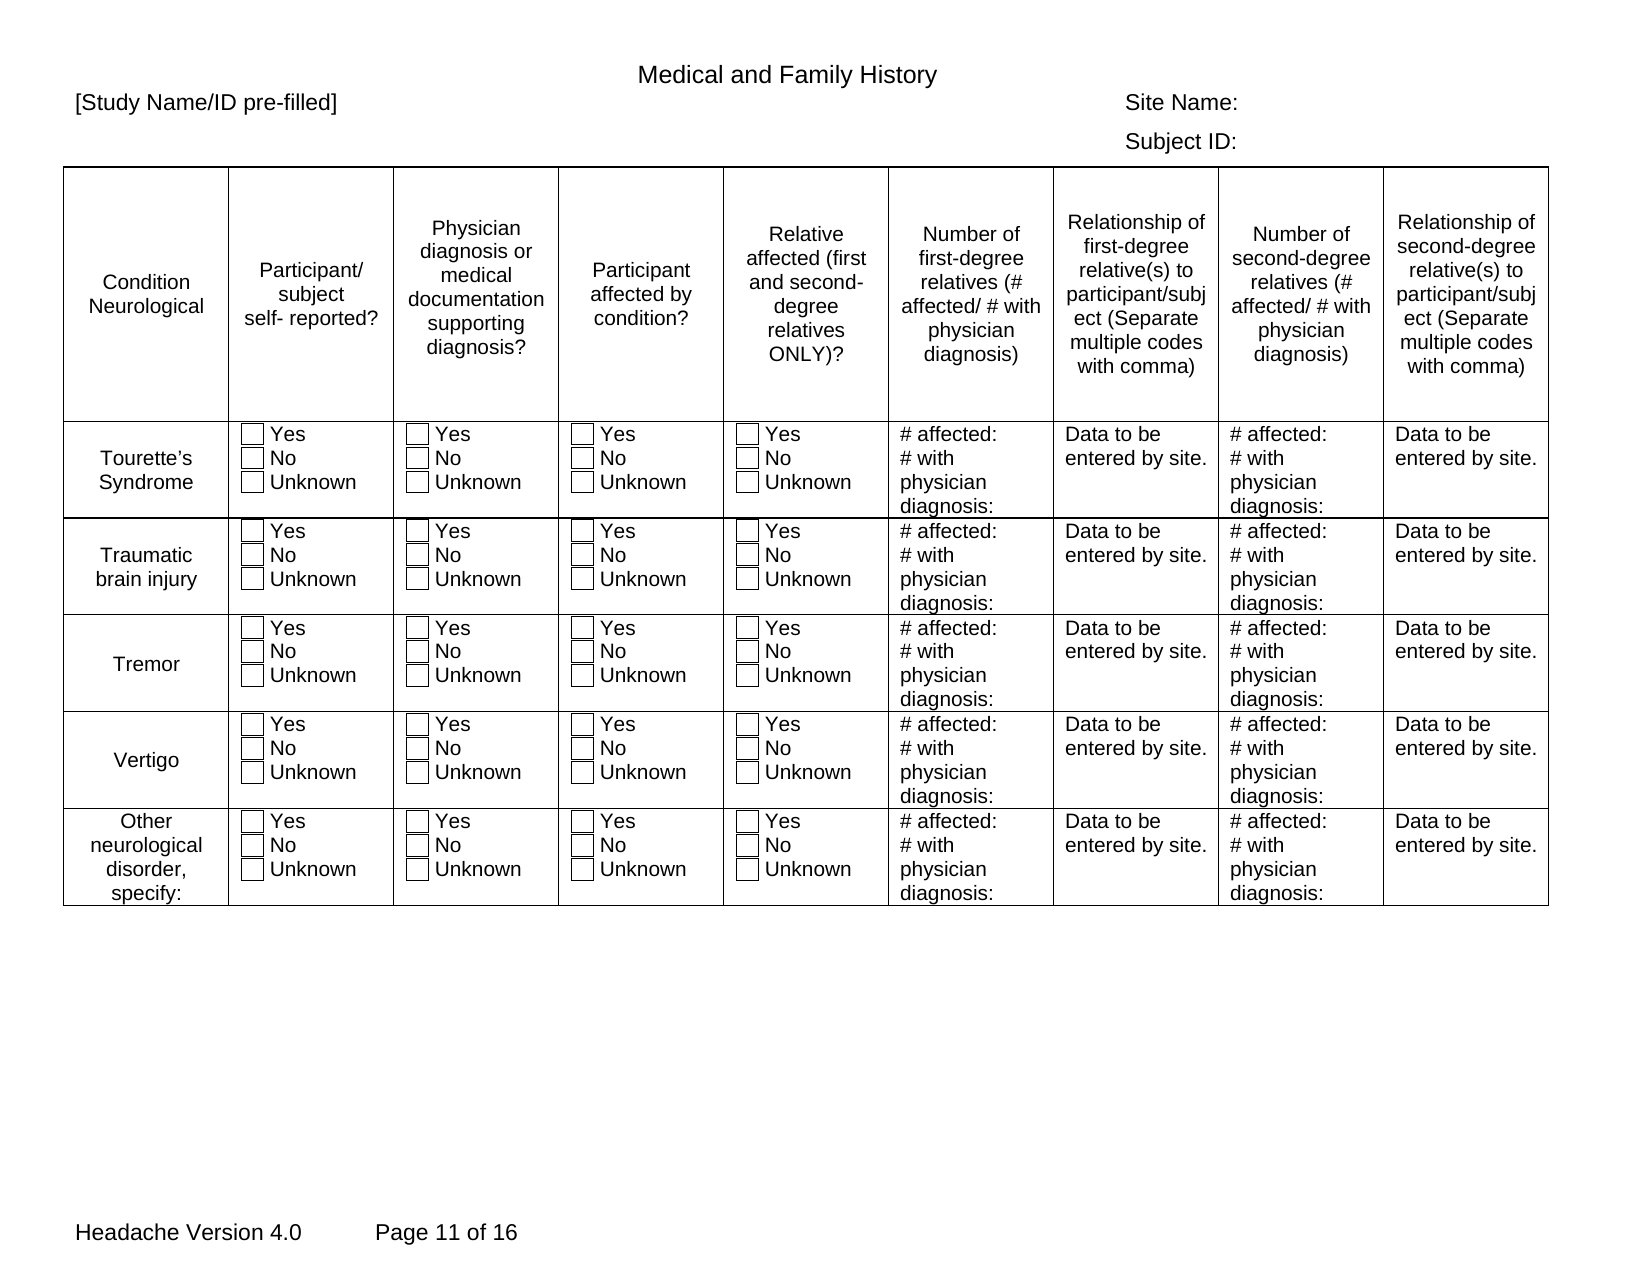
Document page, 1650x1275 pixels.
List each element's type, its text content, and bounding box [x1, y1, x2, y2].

table_cell Vertigo [64, 712, 228, 808]
table_cell Yes No Unknown [229, 422, 393, 517]
table_cell Data to be entered by site. [1384, 809, 1548, 905]
table_cell # affected: # with physician diagnosis: [1219, 712, 1383, 808]
table_cell Yes No Unknown [229, 712, 393, 808]
table_cell Traumatic brain injury [64, 519, 228, 614]
table_cell Yes No Unknown [724, 422, 888, 517]
table_cell # affected: # with physician diagnosis: [889, 712, 1053, 808]
table_cell Data to be entered by site. [1384, 519, 1548, 614]
table_header Number of first-degree relatives (# affected/ # with physician diagnosis) [889, 168, 1053, 421]
table_cell Yes No Unknown [559, 422, 723, 517]
table_cell Yes No Unknown [724, 809, 888, 905]
table_cell Yes No Unknown [394, 615, 558, 711]
table_cell Yes No Unknown [394, 809, 558, 905]
table_header Condition Neurological [64, 168, 228, 421]
table_header Participant/ subject self- reported? [229, 168, 393, 421]
table_header Relationship of first-degree relative(s) to participant/subject (Separate multiple codes with comma) [1054, 168, 1218, 421]
table_cell # affected: # with physician diagnosis: [1219, 422, 1383, 517]
table_cell # affected: # with physician diagnosis: [889, 519, 1053, 614]
table_cell Other neurological disorder, specify: [64, 809, 228, 905]
table_cell # affected: # with physician diagnosis: [1219, 519, 1383, 614]
table_cell Yes No Unknown [724, 615, 888, 711]
table_cell Data to be entered by site. [1054, 422, 1218, 517]
table_cell Yes No Unknown [724, 519, 888, 614]
table_cell Yes No Unknown [394, 712, 558, 808]
table_cell Data to be entered by site. [1384, 422, 1548, 517]
table_cell Yes No Unknown [229, 809, 393, 905]
table_cell # affected: # with physician diagnosis: [889, 615, 1053, 711]
table_cell Yes No Unknown [394, 422, 558, 517]
table_cell Yes No Unknown [229, 519, 393, 614]
table_cell # affected: # with physician diagnosis: [889, 809, 1053, 905]
table_cell Yes No Unknown [559, 712, 723, 808]
table_header Relative affected (first and second-degree relatives ONLY)? [724, 168, 888, 421]
table_cell Yes No Unknown [724, 712, 888, 808]
table_cell Data to be entered by site. [1384, 615, 1548, 711]
table_cell Yes No Unknown [559, 809, 723, 905]
table_cell Data to be entered by site. [1054, 809, 1218, 905]
table_cell # affected: # with physician diagnosis: [1219, 809, 1383, 905]
table_cell Tremor [64, 615, 228, 711]
table_header Participant affected by condition? [559, 168, 723, 421]
table_cell Data to be entered by site. [1054, 615, 1218, 711]
table_cell Yes No Unknown [559, 519, 723, 614]
table_header Physician diagnosis or medical documentation supporting diagnosis? [394, 168, 558, 421]
table_cell Yes No Unknown [394, 519, 558, 614]
table_cell Tourette’s Syndrome [64, 422, 228, 517]
table_header Relationship of second-degree relative(s) to participant/subject (Separate multiple codes with comma) [1384, 168, 1548, 421]
table_cell Data to be entered by site. [1054, 712, 1218, 808]
table_cell # affected: # with physician diagnosis: [889, 422, 1053, 517]
table_header Number of second-degree relatives (# affected/ # with physician diagnosis) [1219, 168, 1383, 421]
table_cell Yes No Unknown [229, 615, 393, 711]
table_cell Data to be entered by site. [1384, 712, 1548, 808]
table_cell Yes No Unknown [559, 615, 723, 711]
table_cell # affected: # with physician diagnosis: [1219, 615, 1383, 711]
table_cell Data to be entered by site. [1054, 519, 1218, 614]
